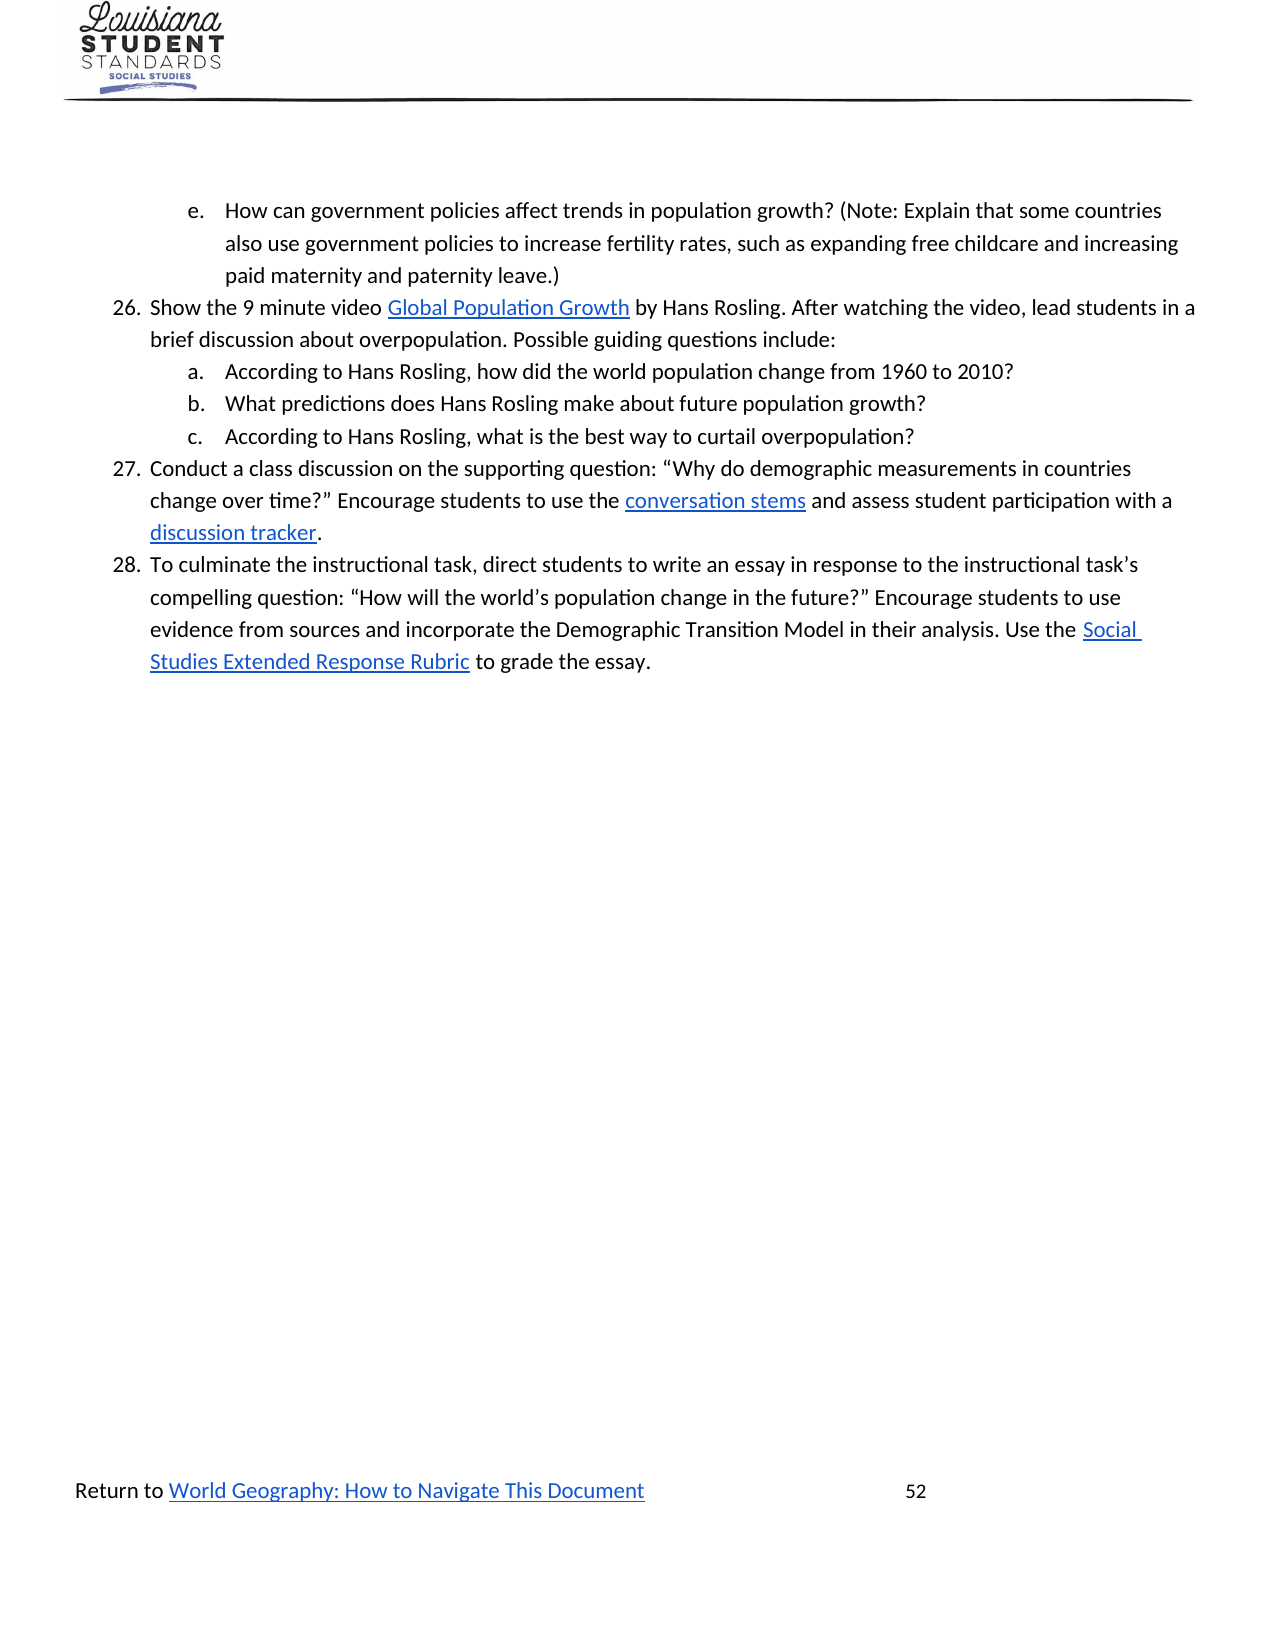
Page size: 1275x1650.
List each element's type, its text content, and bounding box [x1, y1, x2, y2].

list Conduct a class discussion on the supporting question: “Why do demographic measurements in countries change over time?” Encourage students to use the conversation stems and assess student participation with a discussion tracker. [112, 454, 1200, 546]
list How can government policies affect trends in population growth? (Note: Explain that some countries also use government policies to increase fertility rates, such as expanding free childcare and increasing paid maternity and paternity leave.) [187, 196, 1200, 289]
list To culminate the instructional task, direct students to write an essay in response to the instructional task’s compelling question: “How will the world’s population change in the future?” Encourage students to use evidence from sources and incorporate the Demographic Transition Model in their analysis. Use the Social Studies Extended Response Rubric to grade the essay. [112, 551, 1200, 675]
picture [57, 0, 1200, 104]
list Show the 9 minute video Global Population Growth by Hans Rosling. After watching the video, lead students in a brief discussion about overpopulation. Possible guiding questions include: [112, 293, 1200, 353]
list What predictions does Hans Rosling make about future population growth? [187, 389, 1200, 418]
list According to Hans Rosling, what is the best way to curtail overpopulation? [187, 422, 1200, 450]
list According to Hans Rosling, how did the world population change from 1960 to 2010? [187, 357, 1200, 385]
